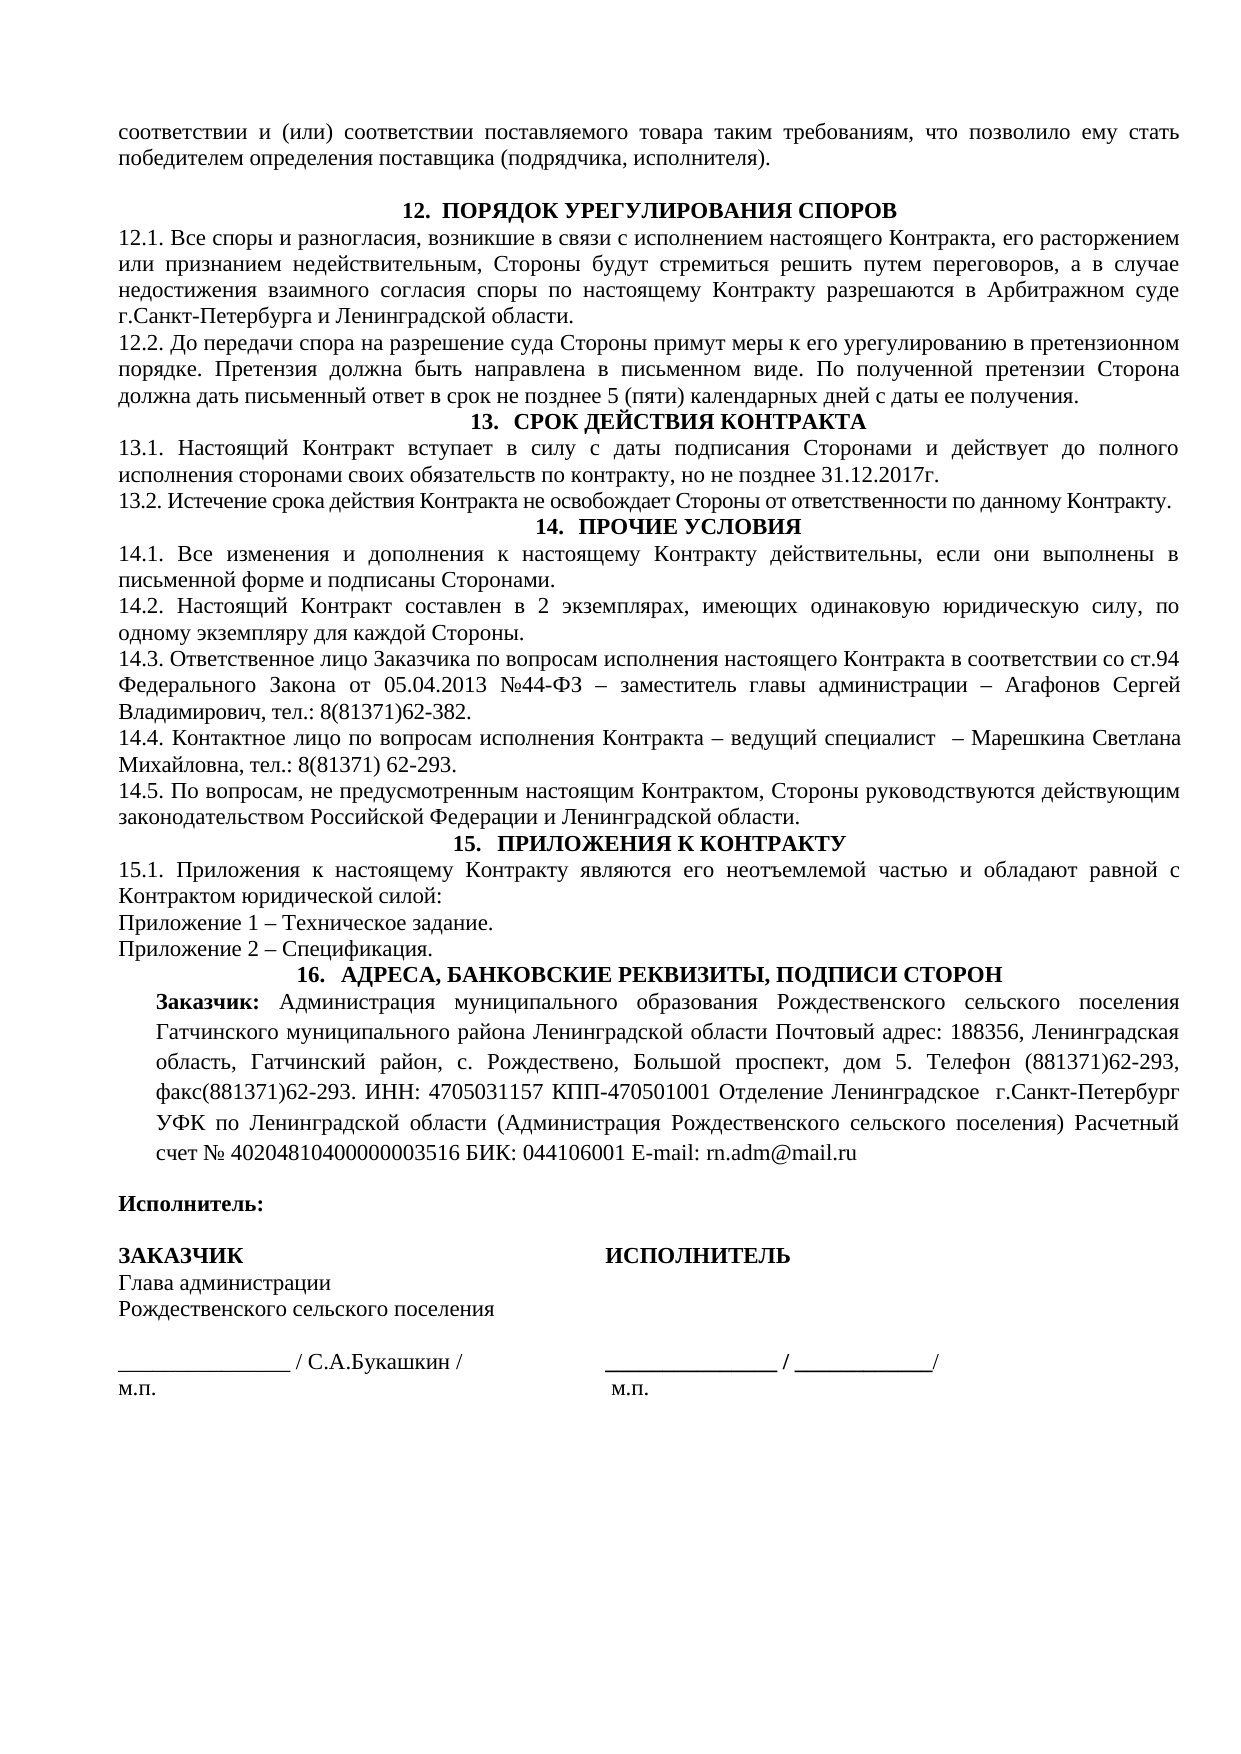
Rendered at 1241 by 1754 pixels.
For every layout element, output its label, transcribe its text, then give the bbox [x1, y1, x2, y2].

text 12. ПОРЯДОК УРЕГУЛИРОВАНИЯ СПОРОВ [118, 197, 1181, 223]
list ПРИЛОЖЕНИЯ К КОНТРАКТУ [118, 830, 1181, 856]
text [118, 118, 1181, 171]
text Приложение 2 – Спецификация. [118, 935, 1181, 961]
text 12.1. Все споры и разногласия, возникшие в связи с исполнением настоящего Контракта, его расторжением или признанием недействительным, Стороны будут стремиться решить путем переговоров, а в случае недостижения взаимного согласия споры по настоящему Контракту разрешаются в Арбитражном суде г.Санкт-Петербурга и Ленинградской области. [118, 223, 1181, 329]
text 14.1. Все изменения и дополнения к настоящему Контракту действительны, если они выполнены в письменной форме и подписаны Сторонами. [118, 540, 1181, 592]
text 14.3. Ответственное лицо Заказчика по вопросам исполнения настоящего Контракта в соответствии со ст.94 Федерального Закона от 05.04.2013 №44-ФЗ – заместитель главы администрации – Агафонов Сергей Владимирович, тел.: 8(81371)62-382. [118, 645, 1181, 724]
list СРОК ДЕЙСТВИЯ КОНТРАКТА [156, 408, 1181, 434]
text 13.2. Истечение срока действия Контракта не освобождает Стороны от ответственности по данному Контракту. [118, 487, 1181, 513]
table_header ИСПОЛНИТЕЛЬ _______________ / ____________/ м.п. [594, 1243, 1104, 1401]
list ПРОЧИЕ УСЛОВИЯ [156, 513, 1181, 540]
table_header ЗАКАЗЧИК Глава администрации Рождественского сельского поселения _______________ / С.А.Букашкин / м.п. [107, 1243, 594, 1401]
list Адреса, банковские реквизиты, подписи Сторон [118, 961, 1181, 988]
text Приложение 1 – Техническое задание. [118, 909, 1181, 935]
text Заказчик: Администрация муниципального образования Рождественского сельского поселения Гатчинского муниципального района Ленинградской области Почтовый адрес: 188356, Ленинградская область, Гатчинский район, с. Рождествено, Большой проспект, дом 5. Телефон (881371)62-293, факс(881371)62-293. ИНН: 4705031157 КПП-470501001 Отделение Ленинградское г.Санкт-Петербург УФК по Ленинградской области (Администрация Рождественского сельского поселения) Расчетный счет № 40204810400000003516 БИК: 044106001 E-mail: rn.adm@mail.ru [156, 988, 1181, 1165]
text 14.5. По вопросам, не предусмотренным настоящим Контрактом, Стороны руководствуются действующим законодательством Российской Федерации и Ленинградской области. [118, 777, 1181, 830]
text 13.1. Настоящий Контракт вступает в силу с даты подписания Сторонами и действует до полного исполнения сторонами своих обязательств по контракту, но не позднее 31.12.2017г. [118, 434, 1181, 487]
text 15.1. Приложения к настоящему Контракту являются его неотъемлемой частью и обладают равной с Контрактом юридической силой: [118, 856, 1181, 909]
text Исполнитель: [118, 1190, 1181, 1216]
text 14.4. Контактное лицо по вопросам исполнения Контракта – ведущий специалист – Марешкина Светлана Михайловна, тел.: 8(81371) 62-293. [118, 724, 1181, 777]
text 12.2. До передачи спора на разрешение суда Стороны примут меры к его урегулированию в претензионном порядке. Претензия должна быть направлена в письменном виде. По полученной претензии Сторона должна дать письменный ответ в срок не позднее 5 (пяти) календарных дней с даты ее получения. [118, 329, 1181, 408]
text 14.2. Настоящий Контракт составлен в 2 экземплярах, имеющих одинаковую юридическую силу, по одному экземпляру для каждой Стороны. [118, 592, 1181, 645]
